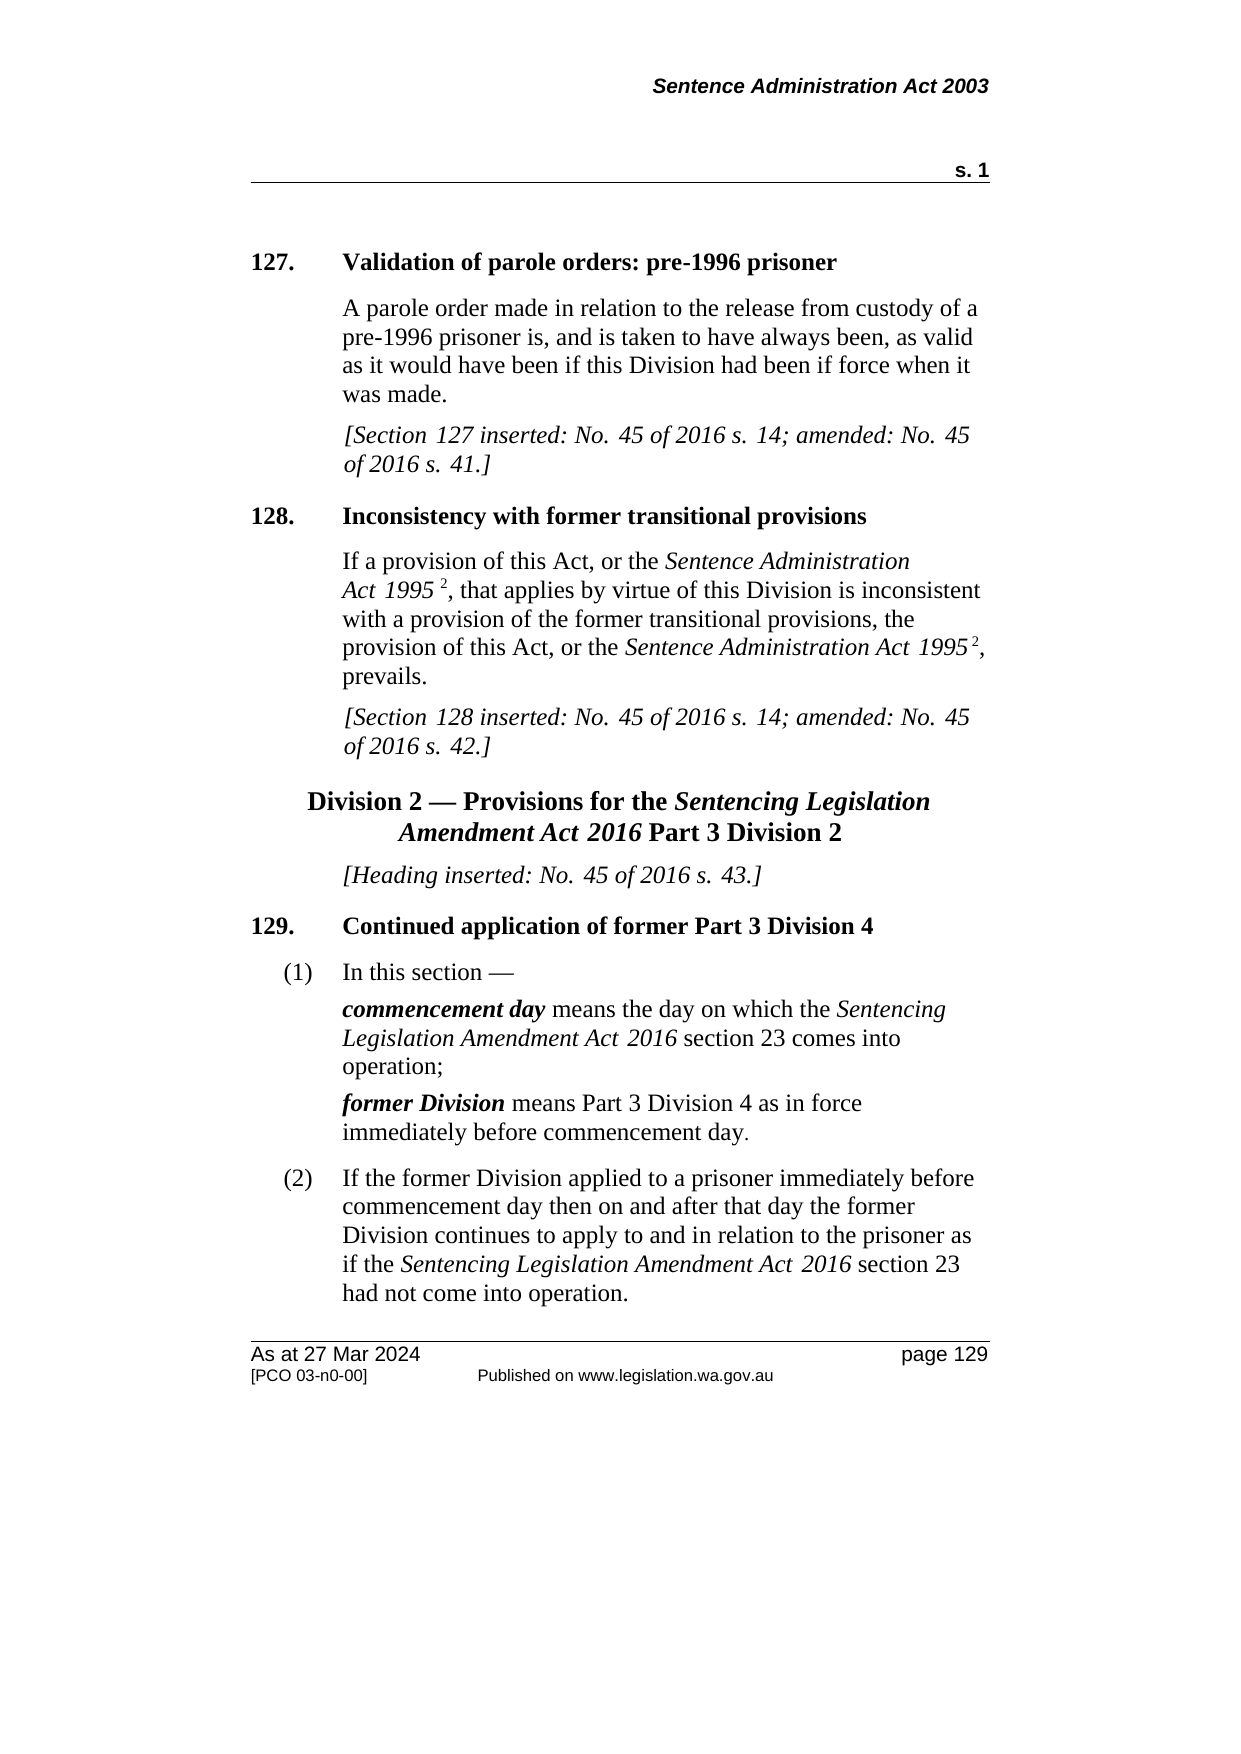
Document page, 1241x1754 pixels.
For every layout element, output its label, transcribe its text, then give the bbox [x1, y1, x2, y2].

subtitle [Heading inserted: No. 45 of 2016 s. 43.] [251, 860, 990, 888]
text If a provision of this Act, or the Sentence Administration Act 1995 2, that applies by virtue of this Division is inconsistent with a provision of the former transitional provisions, the provision of this Act, or the Sentence Administration Act 1995 2, prevails. [251, 546, 990, 690]
subtitle 127. Validation of parole orders: pre-1996 prisoner [251, 247, 990, 276]
text (2) If the former Division applied to a prisoner immediately before commencement day then on and after that day the former Division continues to apply to and in relation to the prisoner as if the Sentencing Legislation Amendment Act 2016 section 23 had not come into operation. [251, 1163, 990, 1306]
text A parole order made in relation to the release from custody of a pre-1996 prisoner is, and is taken to have always been, as valid as it would have been if this Division had been if force when it was made. [251, 293, 990, 408]
text [Section 127 inserted: No. 45 of 2016 s. 14; amended: No. 45 of 2016 s. 41.] [251, 420, 990, 478]
text former Division means Part 3 Division 4 as in force immediately before commencement day. [251, 1088, 990, 1146]
text [Section 128 inserted: No. 45 of 2016 s. 14; amended: No. 45 of 2016 s. 42.] [251, 702, 990, 760]
subtitle Division 2 — Provisions for the Sentencing Legislation Amendment Act 2016 Part 3 Division 2 [251, 785, 990, 847]
text commencement day means the day on which the Sentencing Legislation Amendment Act 2016 section 23 comes into operation; [251, 994, 990, 1080]
text (1) In this section — [251, 957, 990, 986]
subtitle 128. Inconsistency with former transitional provisions [251, 501, 990, 529]
subtitle 129. Continued application of former Part 3 Division 4 [251, 911, 990, 940]
